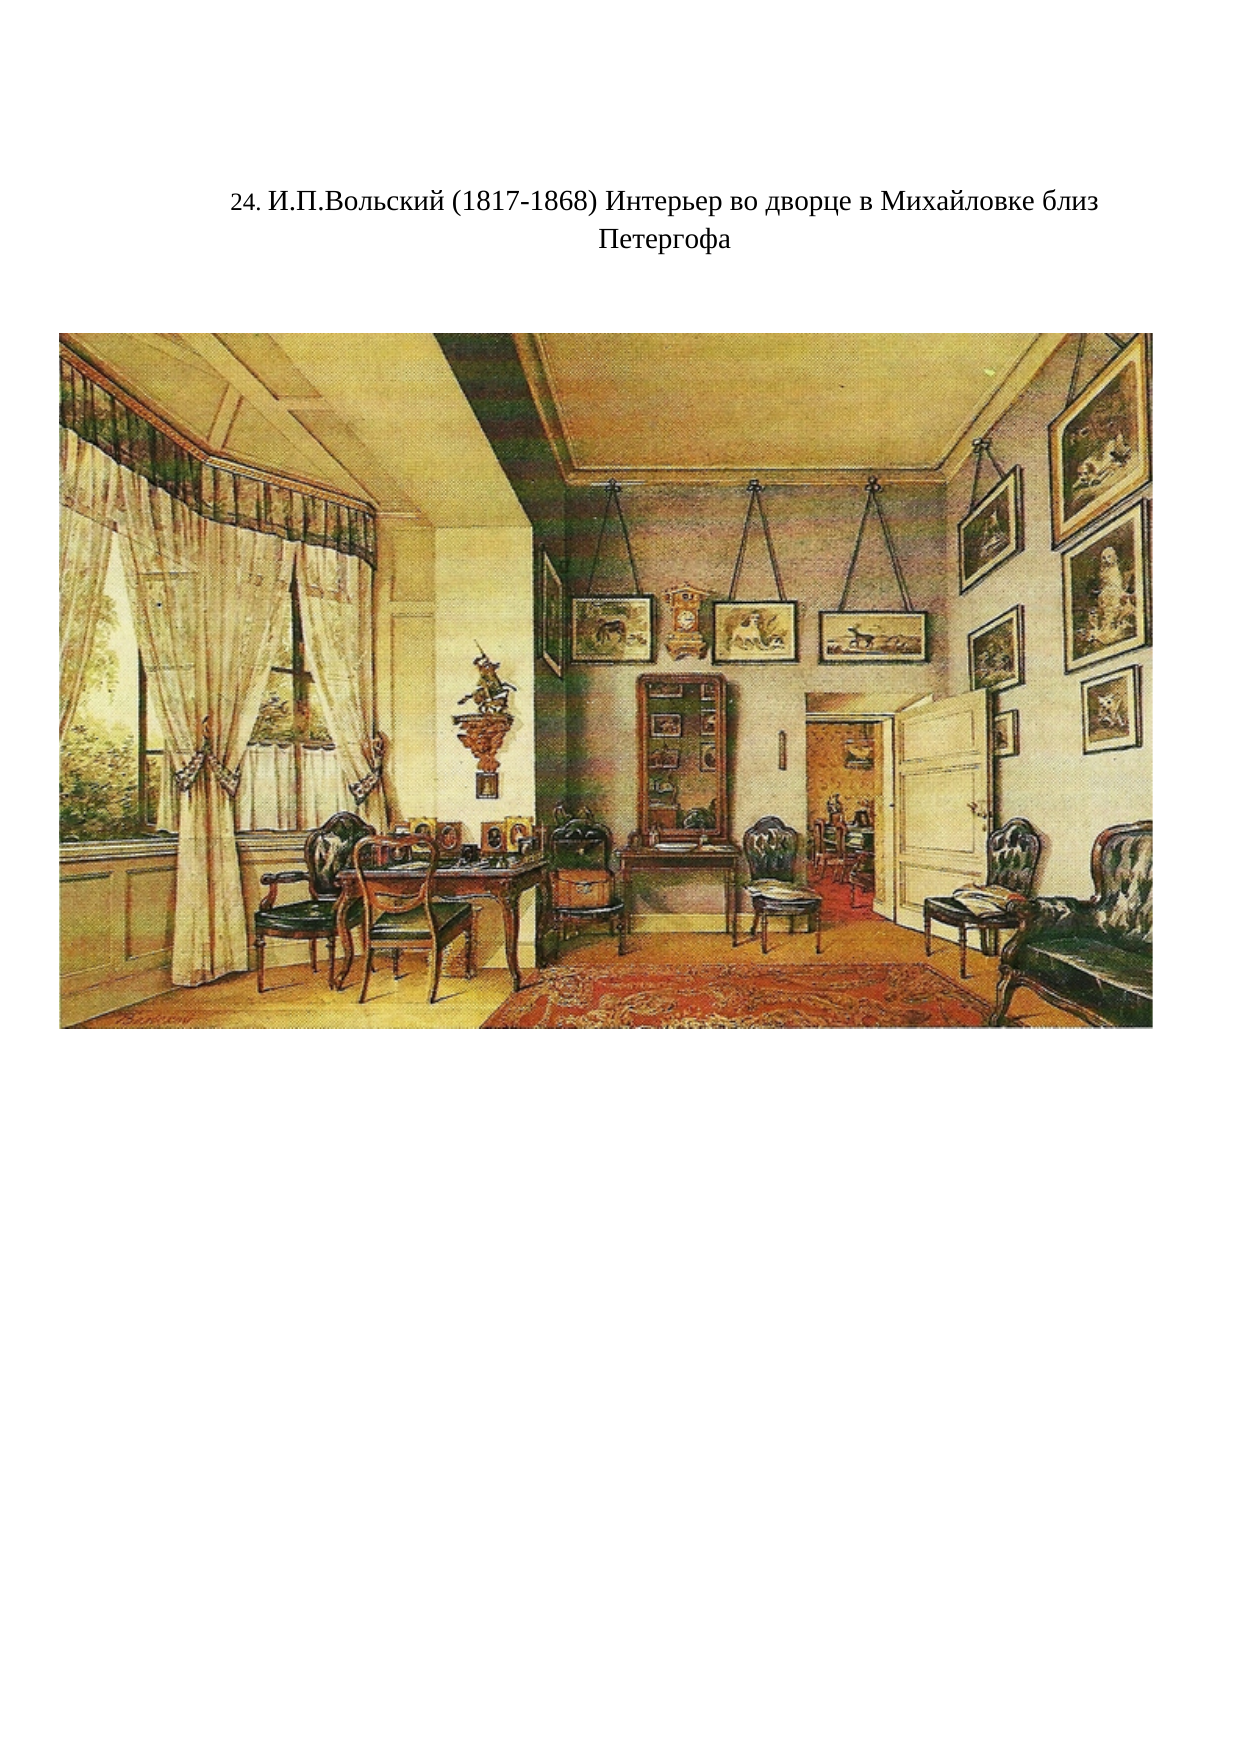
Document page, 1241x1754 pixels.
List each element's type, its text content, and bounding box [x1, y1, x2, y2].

text 24. И.П.Вольский (1817-1868) Интерьер во дворце в Михайловке близ Петергофа [177, 183, 1152, 255]
picture [59, 333, 1153, 1029]
